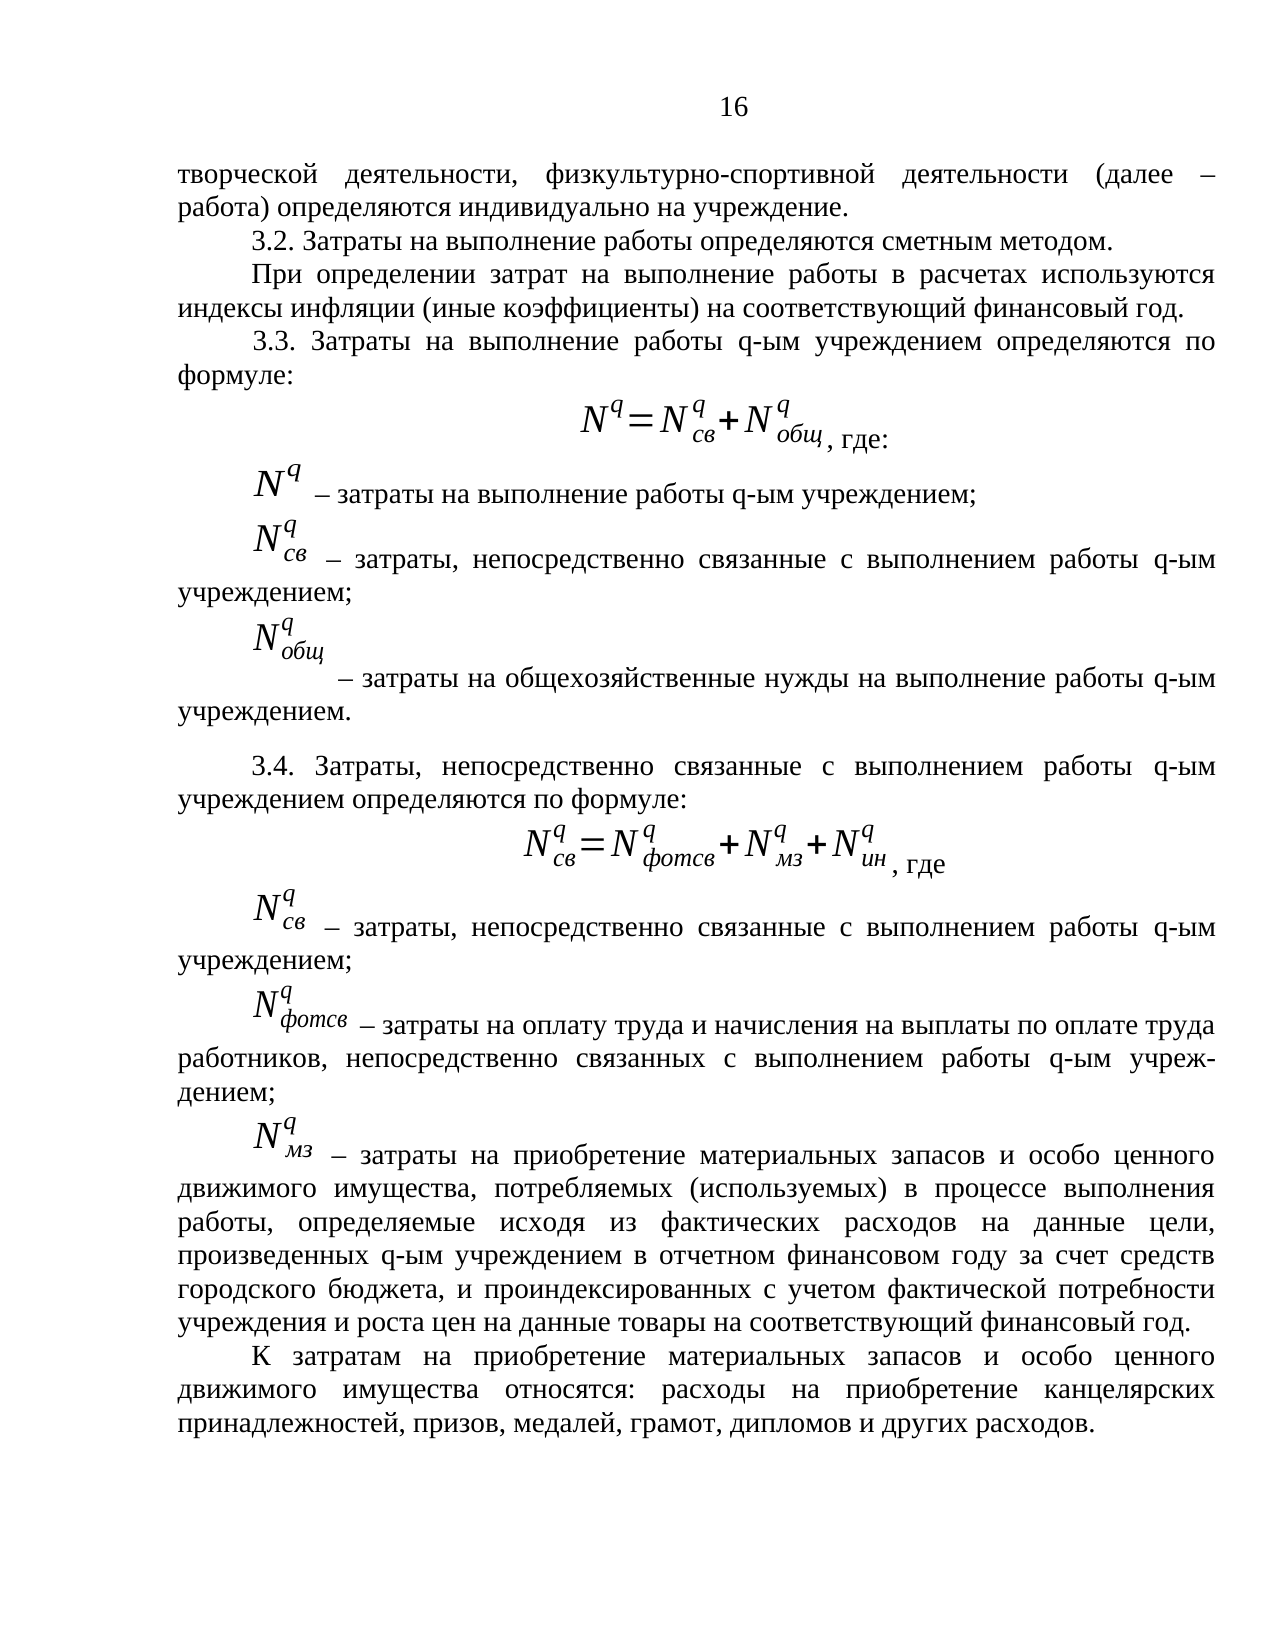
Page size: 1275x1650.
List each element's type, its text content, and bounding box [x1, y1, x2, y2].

text 3.4. Затраты, непосредственно связанные с выполнением работы q-ым учреждением определяются по формуле: [177, 748, 1216, 815]
text – затраты на выполнение работы q-ым учреждением; [177, 455, 1216, 510]
text – затраты, непосредственно связанные с выполнением работы q-ым учреждением; [177, 510, 1216, 608]
text К затратам на приобретение материальных запасов и особо ценного движимого имущества относятся: расходы на приобретение канцелярских принадлежностей, призов, медалей, грамот, дипломов и других расходов. [177, 1338, 1216, 1439]
text 3.3. Затраты на выполнение работы q-ым учреждением определяются по формуле: [177, 323, 1216, 391]
text – затраты, непосредственно связанные с выполнением работы q-ым учреждением; [177, 879, 1216, 976]
text При определении затрат на выполнение работы в расчетах используются индексы инфляции (иные коэффициенты) на соответствующий финансовый год. [177, 256, 1216, 323]
text – затраты на общехозяйственные нужды на выполнение работы q-ым учреждением. [177, 608, 1216, 727]
text – затраты на приобретение материальных запасов и особо ценного движимого имущества, потребляемых (используемых) в процессе выполнения работы, определяемые исходя из фактических расходов на данные цели, произведенных q-ым учреждением в отчетном финансовом году за счет средств городского бюджета, и проиндексированных с учетом фактической потребности учреждения и роста цен на данные товары на соответствующий финансовый год. [177, 1107, 1216, 1338]
text творческой деятельности, физкультурно-спортивной деятельности (далее – работа) определяются индивидуально на учреждение. [177, 156, 1216, 223]
text 16 [177, 89, 1216, 122]
text , где: [177, 391, 1216, 455]
text 3.2. Затраты на выполнение работы определяются сметным методом. [177, 223, 1216, 256]
text , где [177, 815, 1216, 879]
text – затраты на оплату труда и начисления на выплаты по оплате труда работников, непосредственно связанных с выполнением работы q-ым учреж-дением; [177, 976, 1216, 1107]
